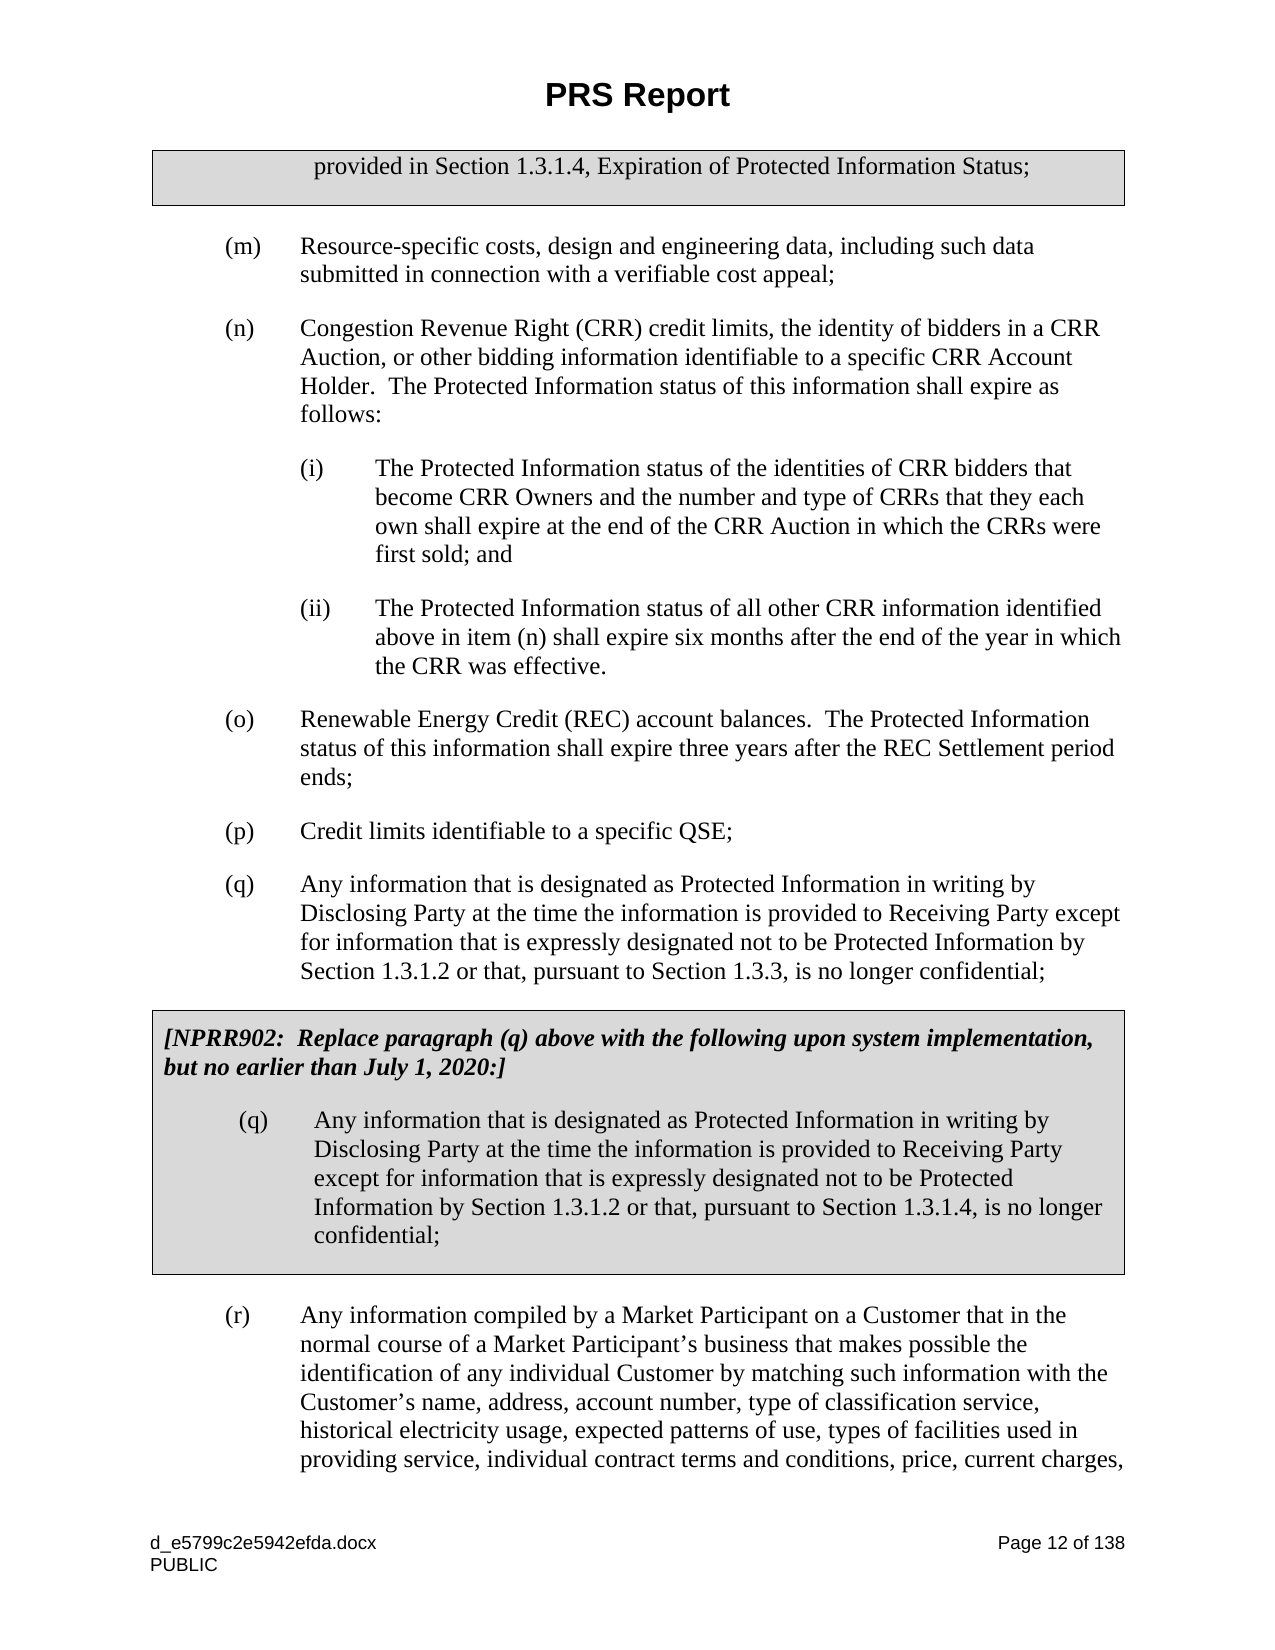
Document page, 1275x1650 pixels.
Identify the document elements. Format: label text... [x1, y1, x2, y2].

text (ii) The Protected Information status of all other CRR information identified above in item (n) shall expire six months after the end of the year in which the CRR was effective. [300, 593, 1125, 679]
table_header [NPRR902: Replace paragraph (q) above with the following upon system implementation, but no earlier than July 1, 2020:] (q) Any information that is designated as Protected Information in writing by Disclosing Party at the time the information is provided to Receiving Party except for information that is expressly designated not to be Protected Information by Section 1.3.1.2 or that, pursuant to Section 1.3.1.4, is no longer confidential; [153, 1011, 1124, 1274]
text (n) Congestion Revenue Right (CRR) credit limits, the identity of bidders in a CRR Auction, or other bidding information identifiable to a specific CRR Account Holder. The Protected Information status of this information shall expire as follows: [225, 313, 1125, 428]
text (o) Renewable Energy Credit (REC) account balances. The Protected Information status of this information shall expire three years after the REC Settlement period ends; [225, 704, 1125, 791]
text (m) Resource-specific costs, design and engineering data, including such data submitted in connection with a verifiable cost appeal; [225, 231, 1125, 288]
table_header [153, 151, 1124, 205]
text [225, 1300, 1125, 1473]
text (q) Any information that is designated as Protected Information in writing by Disclosing Party at the time the information is provided to Receiving Party except for information that is expressly designated not to be Protected Information by Section 1.3.1.2 or that, pursuant to Section 1.3.3, is no longer confidential; [225, 869, 1125, 984]
text (p) Credit limits identifiable to a specific QSE; [225, 816, 1125, 844]
text (i) The Protected Information status of the identities of CRR bidders that become CRR Owners and the number and type of CRRs that they each own shall expire at the end of the CRR Auction in which the CRRs were first sold; and [300, 453, 1125, 568]
